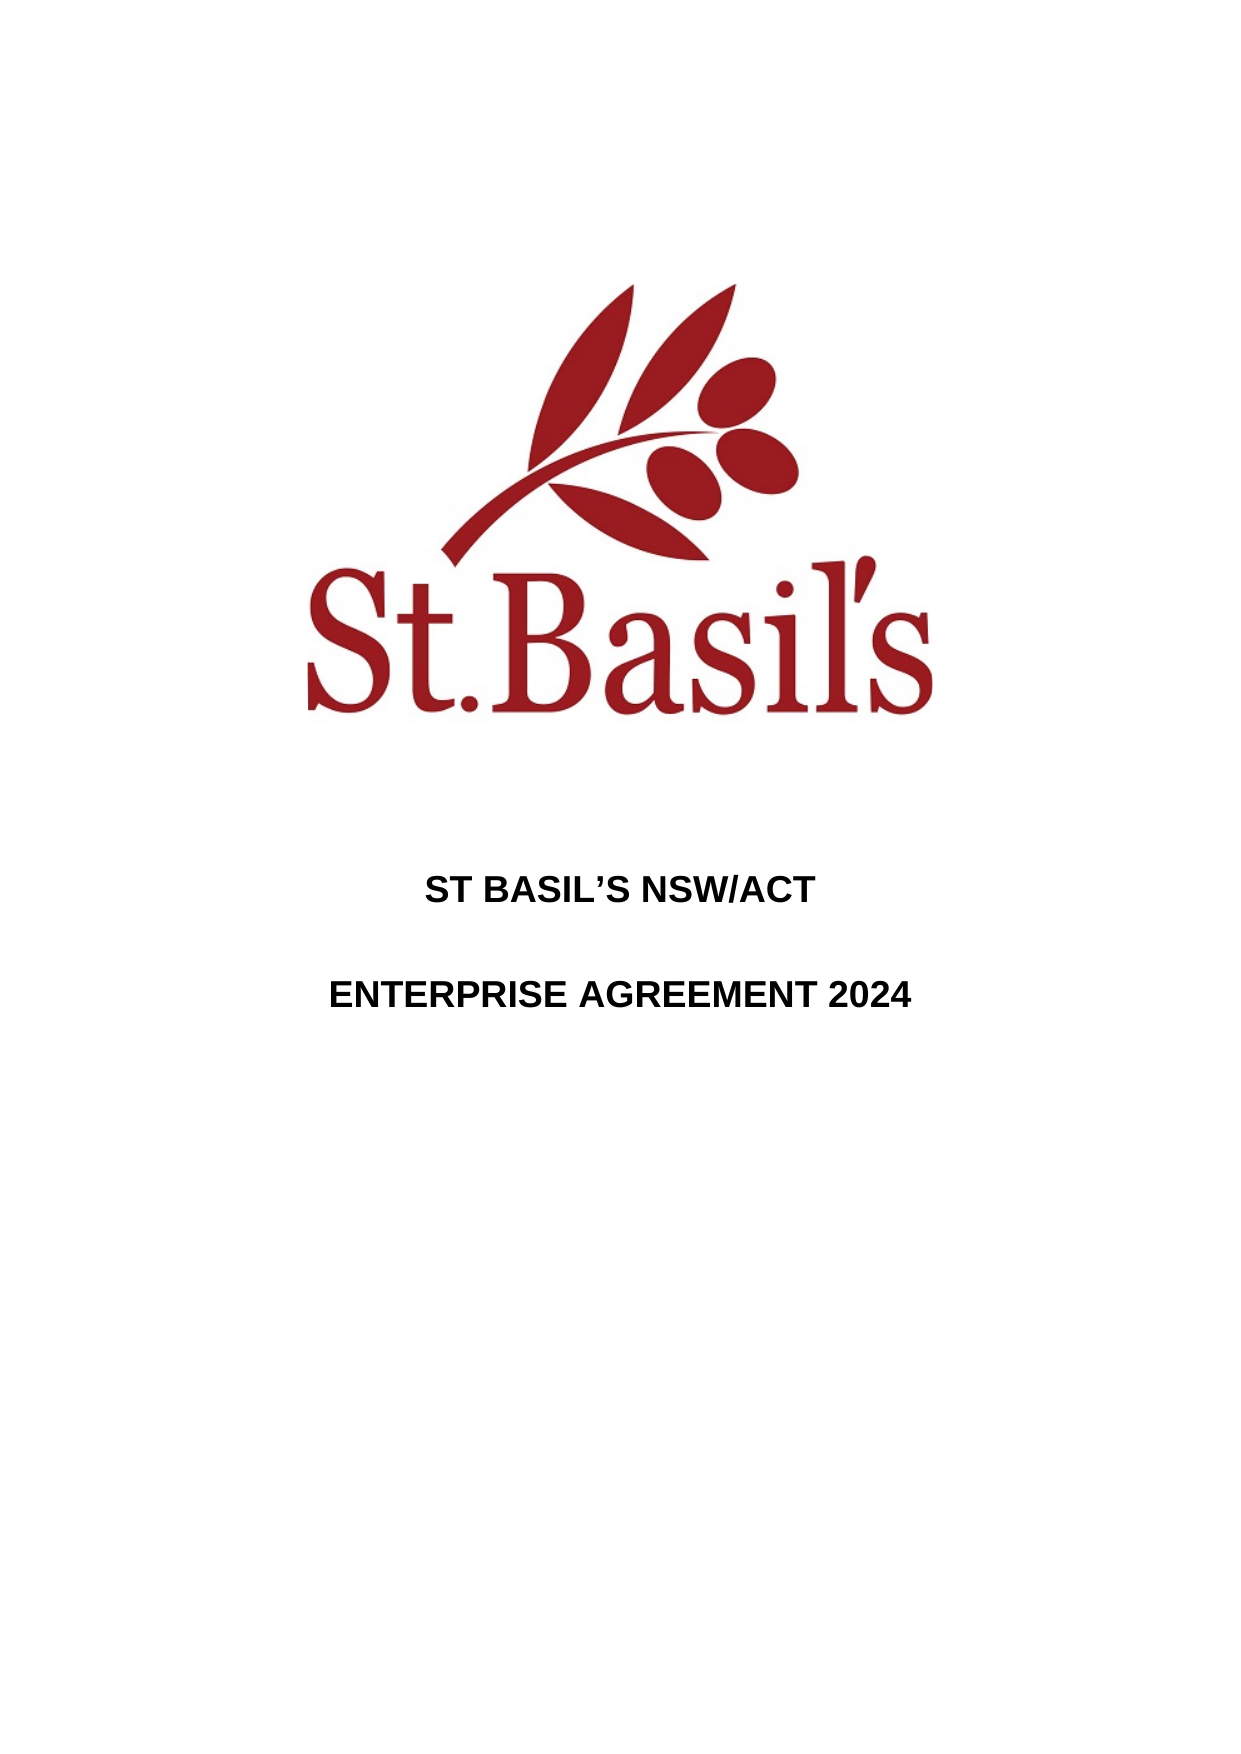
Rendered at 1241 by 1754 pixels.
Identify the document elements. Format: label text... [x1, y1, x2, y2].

picture [307, 284, 933, 724]
table_cell ENTERPRISE AGREEMENT 2024 [151, 952, 1089, 1056]
table_cell ST BASIL’S NSW/ACT [151, 765, 1089, 951]
table_header [151, 263, 1089, 764]
